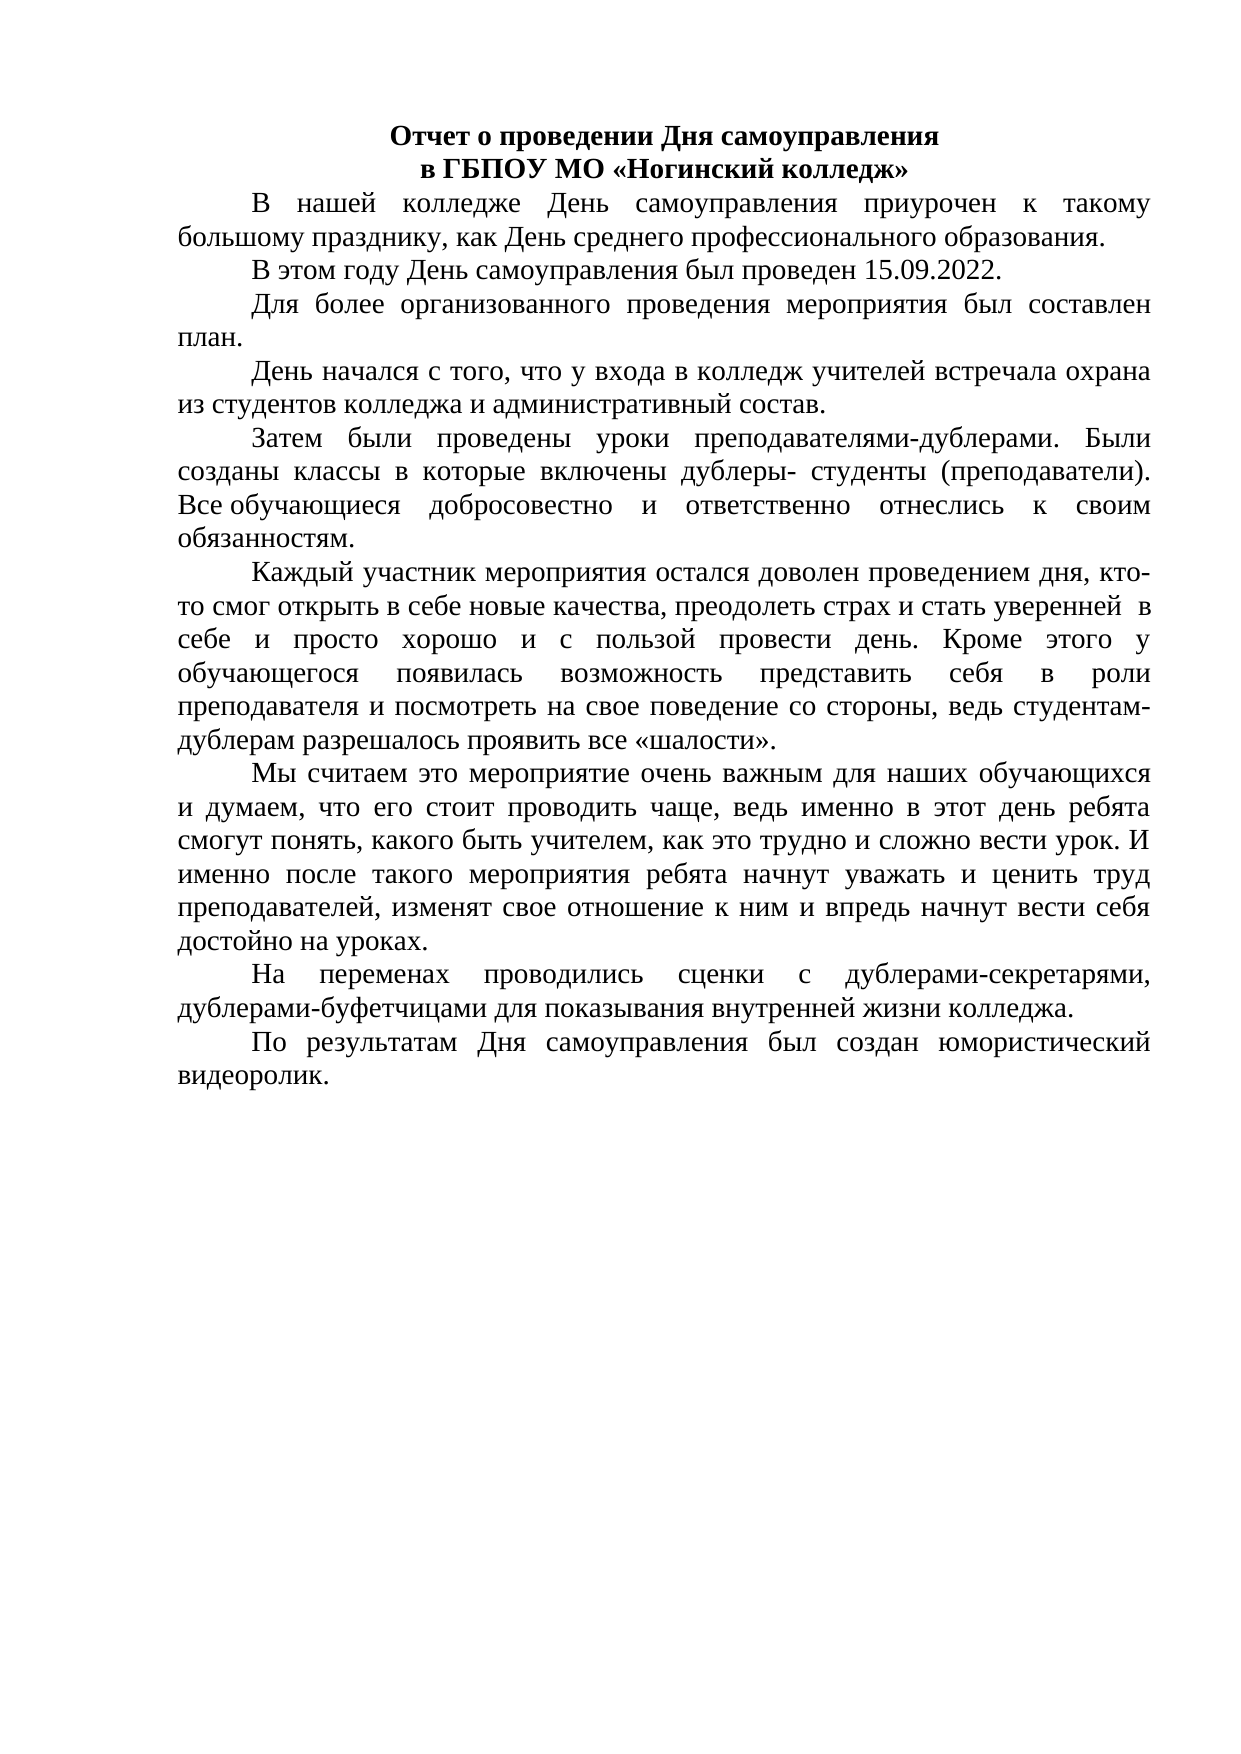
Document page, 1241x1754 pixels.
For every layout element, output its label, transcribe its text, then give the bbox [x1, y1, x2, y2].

text На переменах проводились сценки с дублерами-секретарями, дублерами-буфетчицами для показывания внутренней жизни колледжа. [177, 957, 1152, 1024]
text В нашей колледже День самоуправления приурочен к такому большому празднику, как День среднего профессионального образования. [177, 185, 1152, 252]
text Каждый участник мероприятия остался доволен проведением дня, кто-то смог открыть в себе новые качества, преодолеть страх и стать уверенней в себе и просто хорошо и с пользой провести день. Кроме этого у обучающегося появилась возможность представить себя в роли преподавателя и посмотреть на свое поведение со стороны, ведь студентам-дублерам разрешалось проявить все «шалости». [177, 554, 1152, 755]
text в ГБПОУ МО «Ногинский колледж» [177, 152, 1152, 185]
text Затем были проведены уроки преподавателями-дублерами. Были созданы классы в которые включены дублеры- студенты (преподаватели). Все обучающиеся добросовестно и ответственно отнеслись к своим обязанностям. [177, 420, 1152, 554]
text Отчет о проведении Дня самоуправления [177, 118, 1152, 152]
text День начался с того, что у входа в колледж учителей встречала охрана из студентов колледжа и административный состав. [177, 353, 1152, 420]
text В этом году День самоуправления был проведен 15.09.2022. [177, 252, 1152, 286]
text Мы считаем это мероприятие очень важным для наших обучающихся и думаем, что его стоит проводить чаще, ведь именно в этот день ребята смогут понять, какого быть учителем, как это трудно и сложно вести урок. И именно после такого мероприятия ребята начнут уважать и ценить труд преподавателей, изменят свое отношение к ним и впредь начнут вести себя достойно на уроках. [177, 755, 1152, 957]
text По результатам Дня самоуправления был создан юмористический видеоролик. [177, 1024, 1152, 1091]
text Для более организованного проведения мероприятия был составлен план. [177, 286, 1152, 353]
